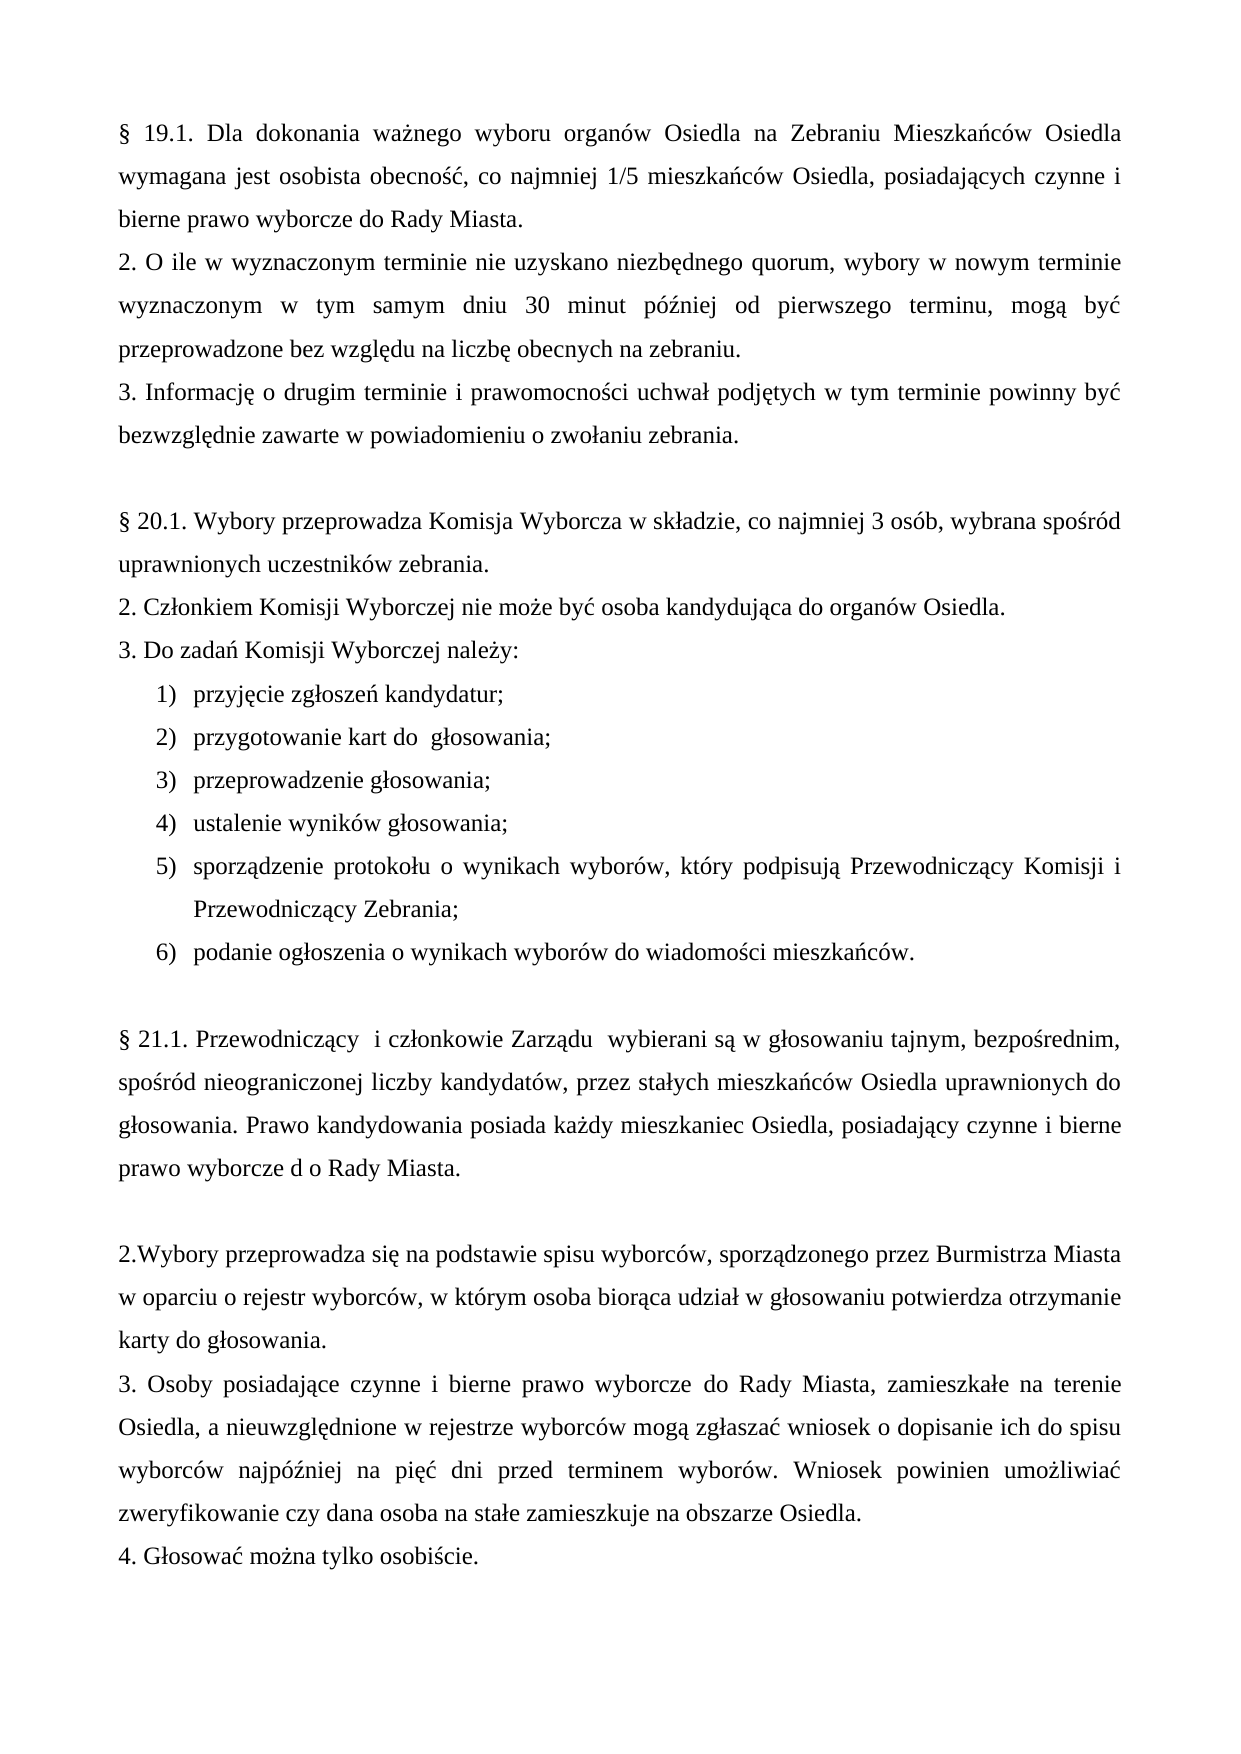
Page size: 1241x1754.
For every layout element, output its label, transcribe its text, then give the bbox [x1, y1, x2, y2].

list przeprowadzenie głosowania; [156, 765, 1122, 794]
text § 20.1. Wybory przeprowadza Komisja Wyborcza w składzie, co najmniej 3 osób, wybrana spośród uprawnionych uczestników zebrania. [118, 506, 1122, 578]
list ustalenie wyników głosowania; [156, 808, 1122, 837]
text 2. O ile w wyznaczonym terminie nie uzyskano niezbędnego quorum, wybory w nowym terminie wyznaczonym w tym samym dniu 30 minut później od pierwszego terminu, mogą być przeprowadzone bez względu na liczbę obecnych na zebraniu. [118, 247, 1122, 362]
text § 21.1. Przewodniczący i członkowie Zarządu wybierani są w głosowaniu tajnym, bezpośrednim, spośród nieograniczonej liczby kandydatów, przez stałych mieszkańców Osiedla uprawnionych do głosowania. Prawo kandydowania posiada każdy mieszkaniec Osiedla, posiadający czynne i bierne prawo wyborcze d o Rady Miasta. [118, 1024, 1122, 1182]
list podanie ogłoszenia o wynikach wyborów do wiadomości mieszkańców. [156, 937, 1122, 966]
text 3. Informację o drugim terminie i prawomocności uchwał podjętych w tym terminie powinny być bezwzględnie zawarte w powiadomieniu o zwołaniu zebrania. [118, 377, 1122, 449]
text 2.Wybory przeprowadza się na podstawie spisu wyborców, sporządzonego przez Burmistrza Miasta w oparciu o rejestr wyborców, w którym osoba biorąca udział w głosowaniu potwierdza otrzymanie karty do głosowania. [118, 1239, 1122, 1354]
text 3. Osoby posiadające czynne i bierne prawo wyborcze do Rady Miasta, zamieszkałe na terenie Osiedla, a nieuwzględnione w rejestrze wyborców mogą zgłaszać wniosek o dopisanie ich do spisu wyborców najpóźniej na pięć dni przed terminem wyborów. Wniosek powinien umożliwiać zweryfikowanie czy dana osoba na stałe zamieszkuje na obszarze Osiedla. [118, 1369, 1122, 1527]
text § 19.1. Dla dokonania ważnego wyboru organów Osiedla na Zebraniu Mieszkańców Osiedla wymagana jest osobista obecność, co najmniej 1/5 mieszkańców Osiedla, posiadających czynne i bierne prawo wyborcze do Rady Miasta. [118, 118, 1122, 233]
list przygotowanie kart do głosowania; [156, 722, 1122, 751]
list sporządzenie protokołu o wynikach wyborów, który podpisują Przewodniczący Komisji i Przewodniczący Zebrania; [156, 851, 1122, 923]
text 4. Głosować można tylko osobiście. [118, 1541, 1122, 1570]
list przyjęcie zgłoszeń kandydatur; [156, 679, 1122, 707]
text 3. Do zadań Komisji Wyborczej należy: [118, 636, 1122, 664]
text 2. Członkiem Komisji Wyborczej nie może być osoba kandydująca do organów Osiedla. [118, 592, 1122, 621]
